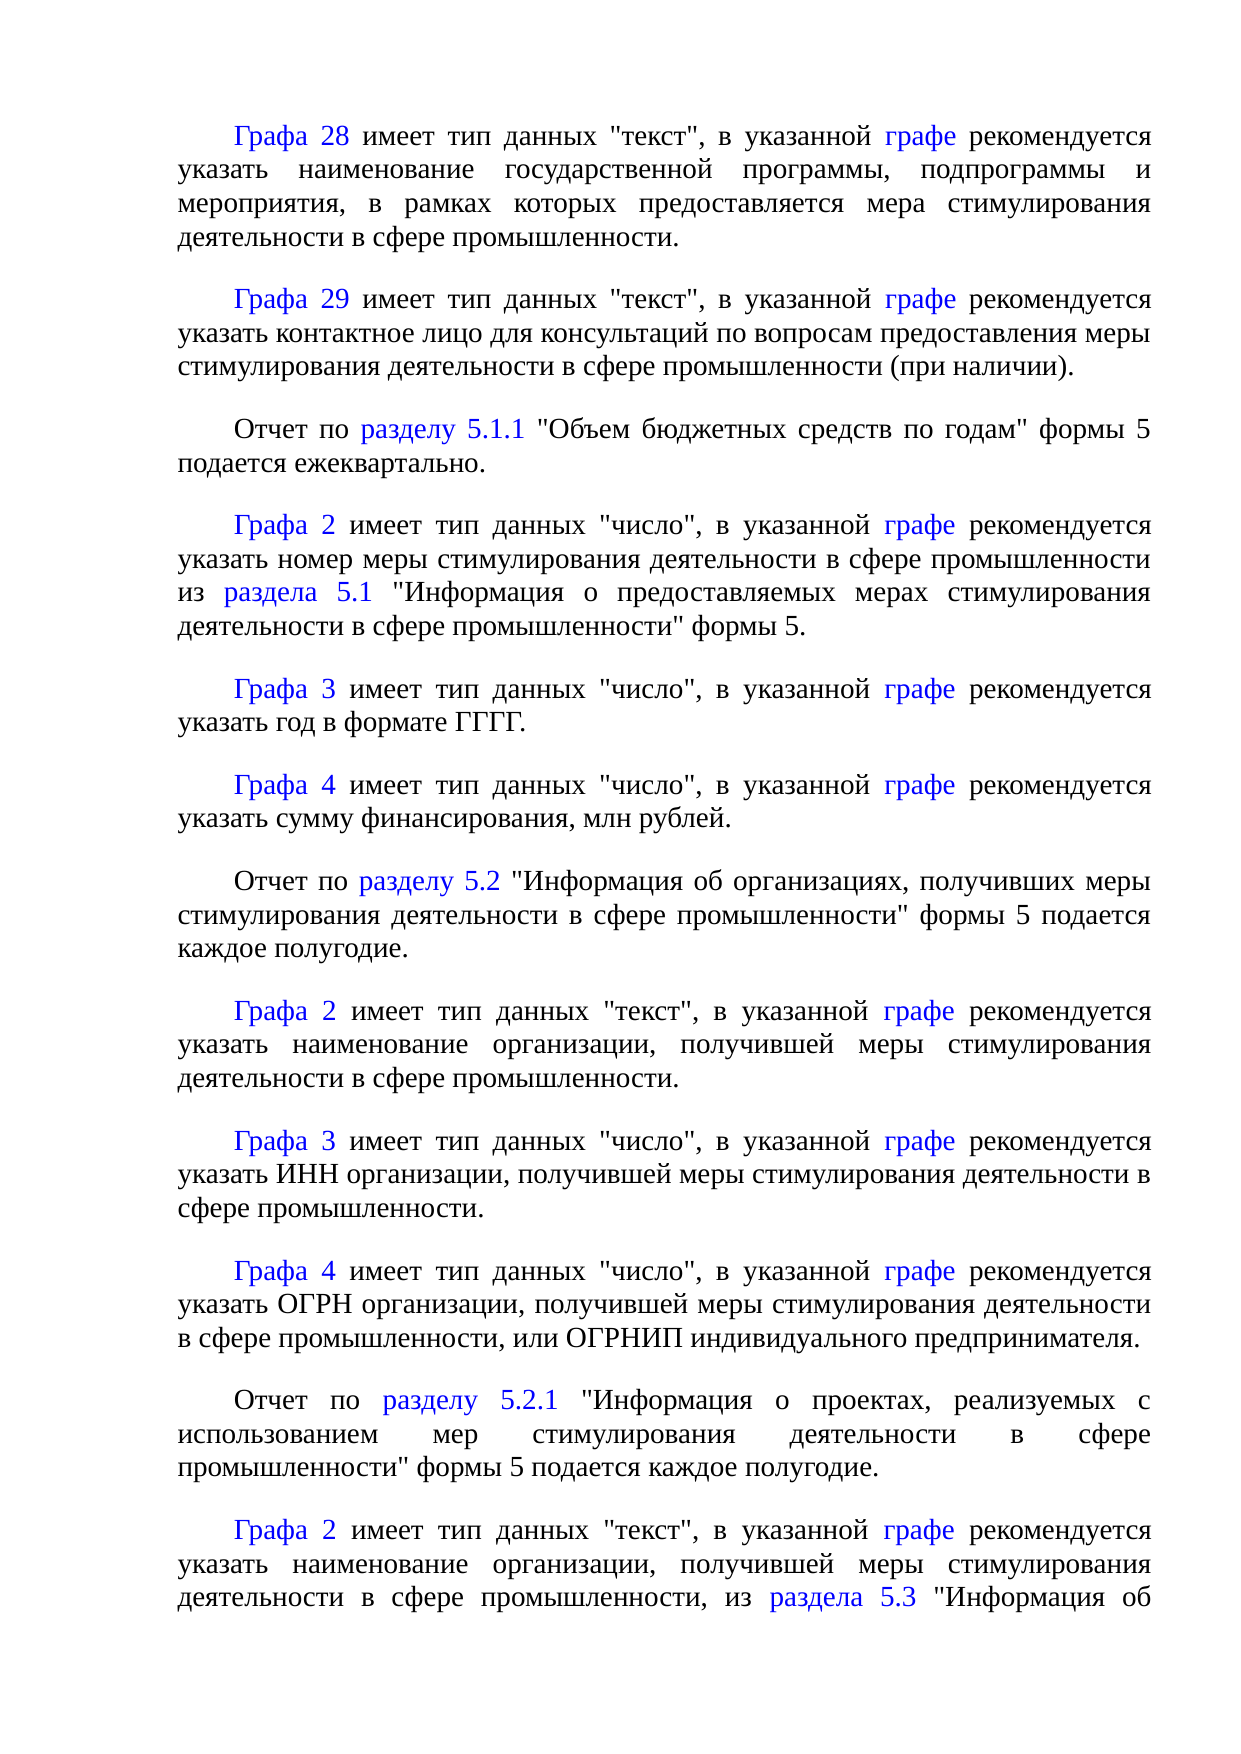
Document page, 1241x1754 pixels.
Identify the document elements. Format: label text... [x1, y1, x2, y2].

text Отчет по разделу 5.2.1 "Информация о проектах, реализуемых с использованием мер стимулирования деятельности в сфере промышленности" формы 5 подается каждое полугодие. [177, 1382, 1152, 1483]
text Отчет по разделу 5.1.1 "Объем бюджетных средств по годам" формы 5 подается ежеквартально. [177, 411, 1152, 478]
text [177, 1512, 1152, 1613]
text Графа 4 имеет тип данных "число", в указанной графе рекомендуется указать сумму финансирования, млн рублей. [177, 767, 1152, 834]
text Графа 3 имеет тип данных "число", в указанной графе рекомендуется указать ИНН организации, получившей меры стимулирования деятельности в сфере промышленности. [177, 1123, 1152, 1223]
text Графа 2 имеет тип данных "текст", в указанной графе рекомендуется указать наименование организации, получившей меры стимулирования деятельности в сфере промышленности. [177, 993, 1152, 1094]
text Графа 29 имеет тип данных "текст", в указанной графе рекомендуется указать контактное лицо для консультаций по вопросам предоставления меры стимулирования деятельности в сфере промышленности (при наличии). [177, 281, 1152, 382]
text Графа 3 имеет тип данных "число", в указанной графе рекомендуется указать год в формате ГГГГ. [177, 671, 1152, 738]
text Графа 2 имеет тип данных "число", в указанной графе рекомендуется указать номер меры стимулирования деятельности в сфере промышленности из раздела 5.1 "Информация о предоставляемых мерах стимулирования деятельности в сфере промышленности" формы 5. [177, 507, 1152, 642]
text Отчет по разделу 5.2 "Информация об организациях, получивших меры стимулирования деятельности в сфере промышленности" формы 5 подается каждое полугодие. [177, 863, 1152, 964]
text Графа 28 имеет тип данных "текст", в указанной графе рекомендуется указать наименование государственной программы, подпрограммы и мероприятия, в рамках которых предоставляется мера стимулирования деятельности в сфере промышленности. [177, 118, 1152, 252]
text Графа 4 имеет тип данных "число", в указанной графе рекомендуется указать ОГРН организации, получившей меры стимулирования деятельности в сфере промышленности, или ОГРНИП индивидуального предпринимателя. [177, 1253, 1152, 1353]
